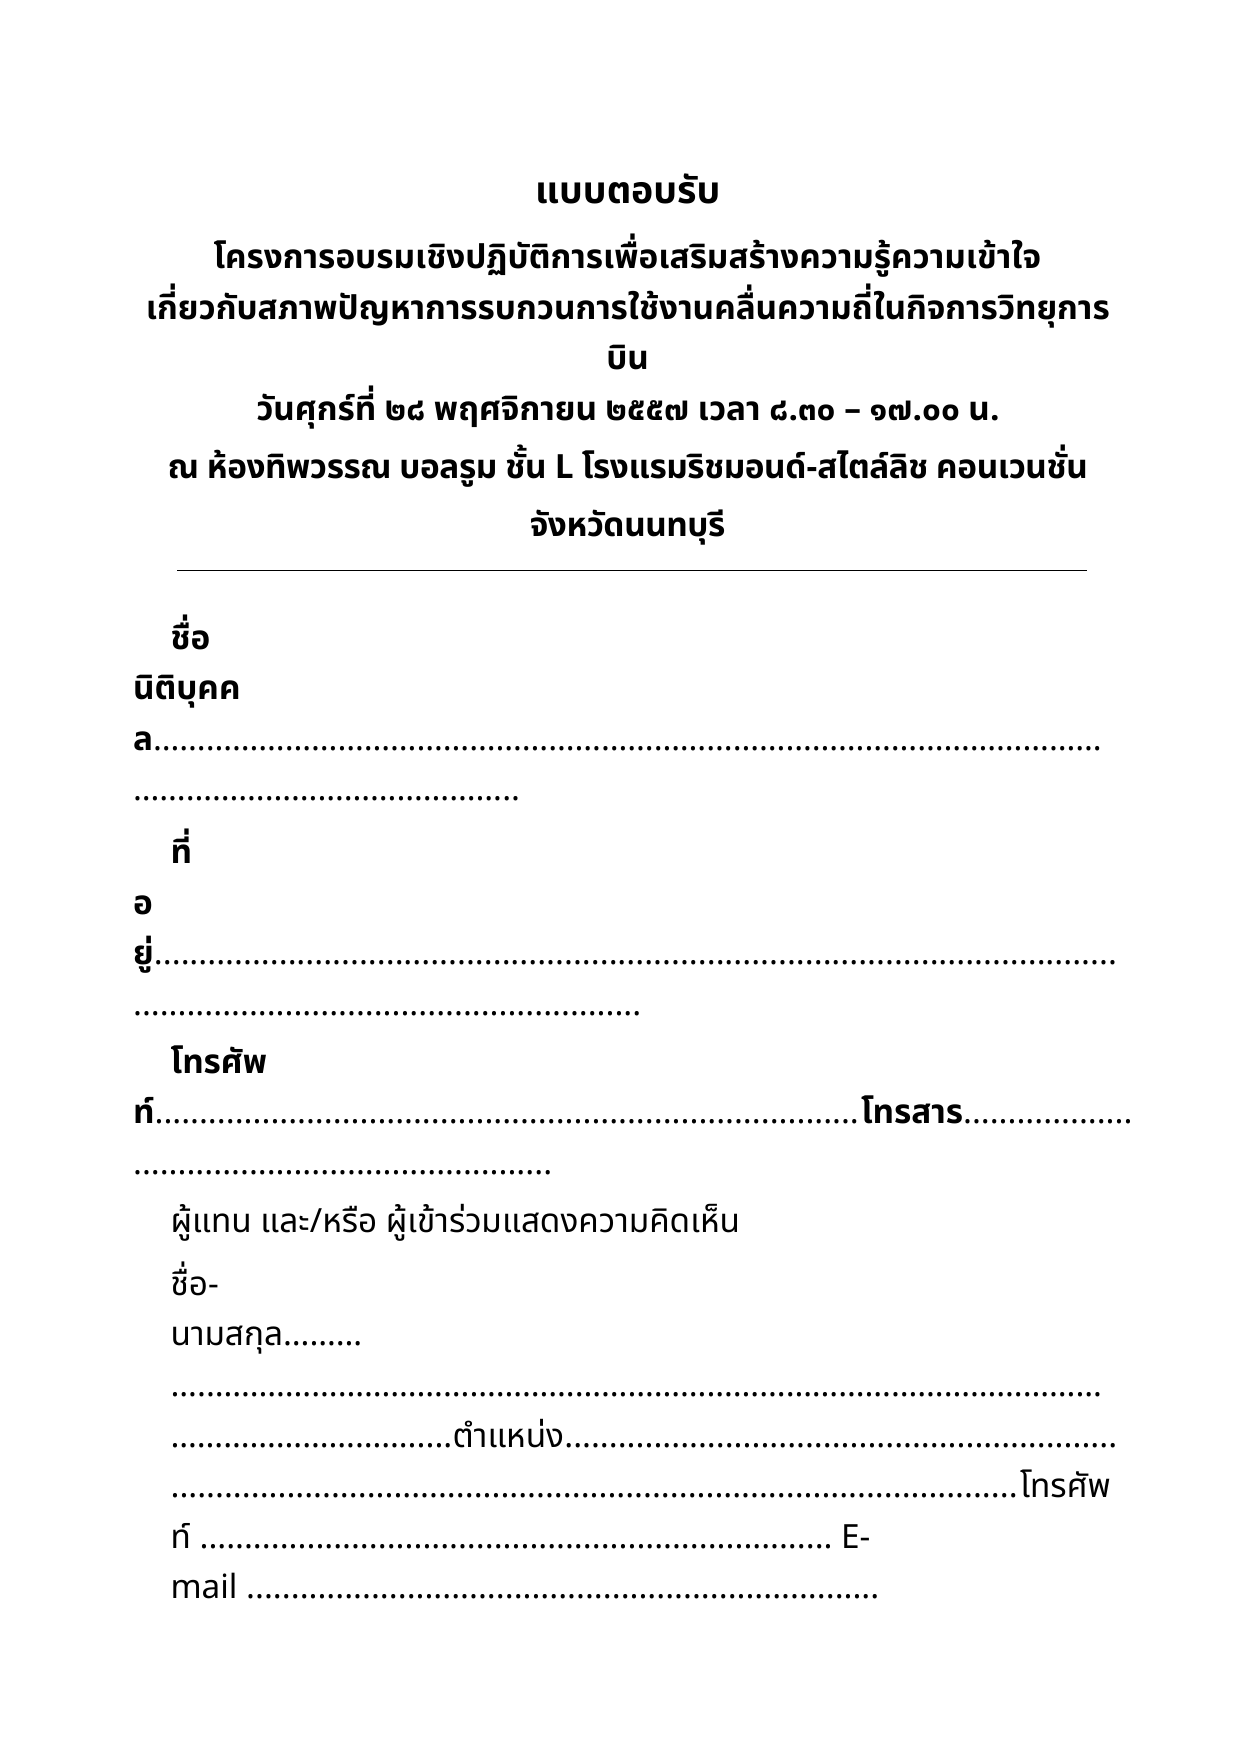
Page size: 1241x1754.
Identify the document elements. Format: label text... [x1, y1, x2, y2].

text แบบตอบรับ [133, 164, 1122, 221]
text ชื่อ-นามสกุล………….………………………………………………………………………………………………………………….....ตำแหน่ง.............................................................................................................................................................โทรศัพท์ ....................................................................... E-mail ....................................................................... [170, 1260, 1122, 1609]
text ชื่อนิติบุคคล…………………………………………………………………………………………………………………………………….. [133, 614, 1122, 816]
text เกี่ยวกับสภาพปัญหาการรบกวนการใช้งานคลื่นความถี่ในกิจการวิทยุการบิน [133, 284, 1122, 384]
text โครงการอบรมเชิงปฏิบัติการเพื่อเสริมสร้างความรู้ความเข้าใจ [133, 233, 1122, 284]
text วันศุกร์ที่ ๒๘ พฤศจิกายน ๒๕๕๗ เวลา ๘.๓๐ – ๑๗.๐๐ น. [133, 384, 1122, 435]
text ณ ห้องทิพวรรณ บอลรูม ชั้น L โรงแรมริชมอนด์-สไตล์ลิช คอนเวนชั่น จังหวัดนนทบุรี [133, 443, 1122, 551]
text โทรศัพท์...............................................................................โทรสาร.................................................................. [133, 1038, 1137, 1184]
text ที่อยู่..................................................................................................................................................................... [133, 828, 1122, 1025]
text ผู้แทน และ/หรือ ผู้เข้าร่วมแสดงความคิดเห็น [133, 1197, 1137, 1247]
